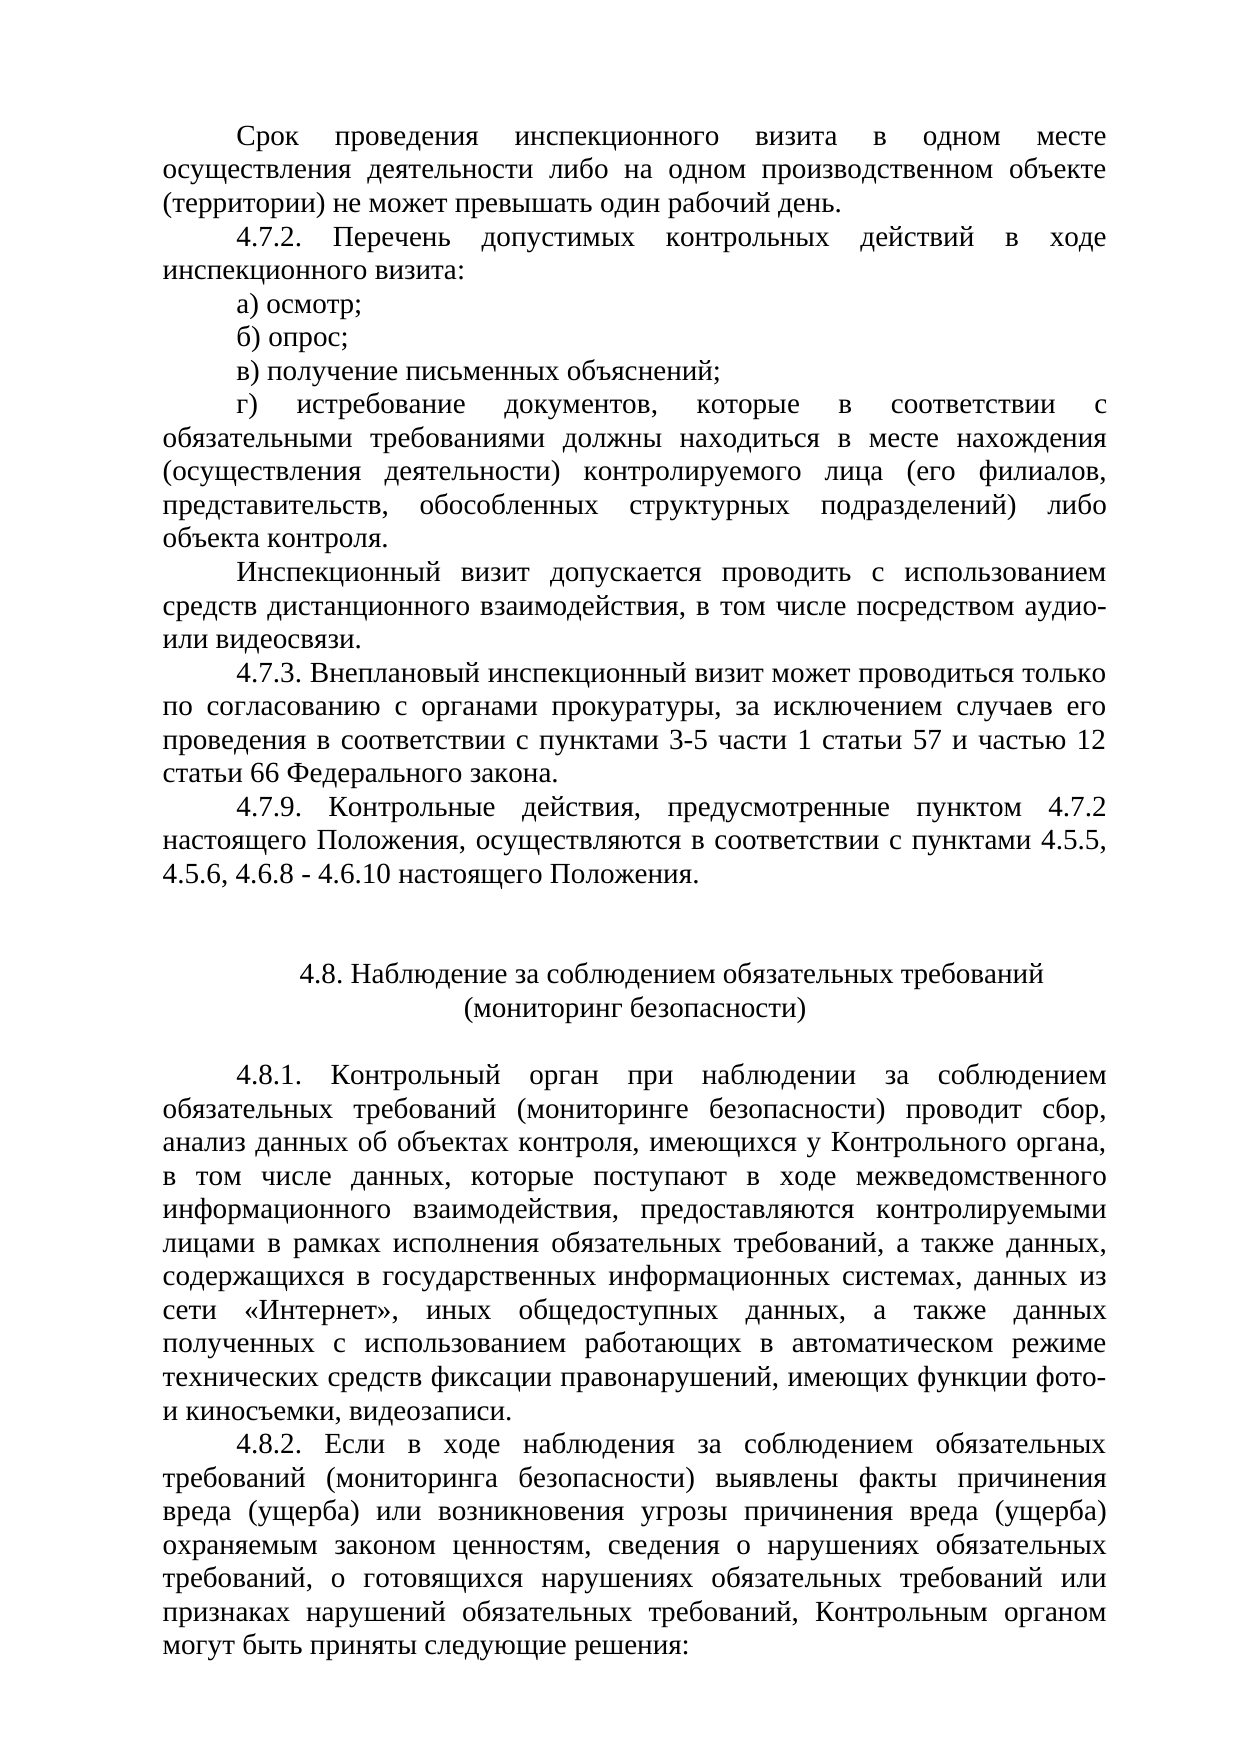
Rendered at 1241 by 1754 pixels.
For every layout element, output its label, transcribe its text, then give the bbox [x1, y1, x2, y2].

text Срок проведения инспекционного визита в одном месте осуществления деятельности либо на одном производственном объекте (территории) не может превышать один рабочий день. [162, 118, 1107, 219]
text 4.7.3. Внеплановый инспекционный визит может проводиться только по согласованию с органами прокуратуры, за исключением случаев его проведения в соответствии с пунктами 3-5 части 1 статьи 57 и частью 12 статьи 66 Федерального закона. [162, 655, 1107, 789]
text б) опрос; [162, 319, 1107, 353]
list 4.7.2. Перечень допустимых контрольных действий в ходе инспекционного визита: [162, 219, 1107, 286]
text г) истребование документов, которые в соответствии с обязательными требованиями должны находиться в месте нахождения (осуществления деятельности) контролируемого лица (его филиалов, представительств, обособленных структурных подразделений) либо объекта контроля. [162, 386, 1107, 554]
text 4.7.9. Контрольные действия, предусмотренные пунктом 4.7.2 настоящего Положения, осуществляются в соответствии с пунктами 4.5.5, 4.5.6, 4.6.8 - 4.6.10 настоящего Положения. [162, 789, 1107, 889]
text 4.8.2. Если в ходе наблюдения за соблюдением обязательных требований (мониторинга безопасности) выявлены факты причинения вреда (ущерба) или возникновения угрозы причинения вреда (ущерба) охраняемым законом ценностям, сведения о нарушениях обязательных требований, о готовящихся нарушениях обязательных требований или признаках нарушений обязательных требований, Контрольным органом могут быть приняты следующие решения: [162, 1426, 1107, 1661]
text Инспекционный визит допускается проводить с использованием средств дистанционного взаимодействия, в том числе посредством аудио- или видеосвязи. [162, 554, 1107, 655]
text а) осмотр; [162, 286, 1107, 319]
text в) получение письменных объяснений; [162, 353, 1107, 386]
text 4.8. Наблюдение за соблюдением обязательных требований (мониторинг безопасности) [162, 957, 1107, 1024]
list 4.8.1. Контрольный орган при наблюдении за соблюдением обязательных требований (мониторинге безопасности) проводит сбор, анализ данных об объектах контроля, имеющихся у Контрольного органа, в том числе данных, которые поступают в ходе межведомственного информационного взаимодействия, предоставляются контролируемыми лицами в рамках исполнения обязательных требований, а также данных, содержащихся в государственных информационных системах, данных из сети «Интернет», иных общедоступных данных, а также данных полученных с использованием работающих в автоматическом режиме технических средств фиксации правонарушений, имеющих функции фото- и киносъемки, видеозаписи. [162, 1057, 1107, 1426]
